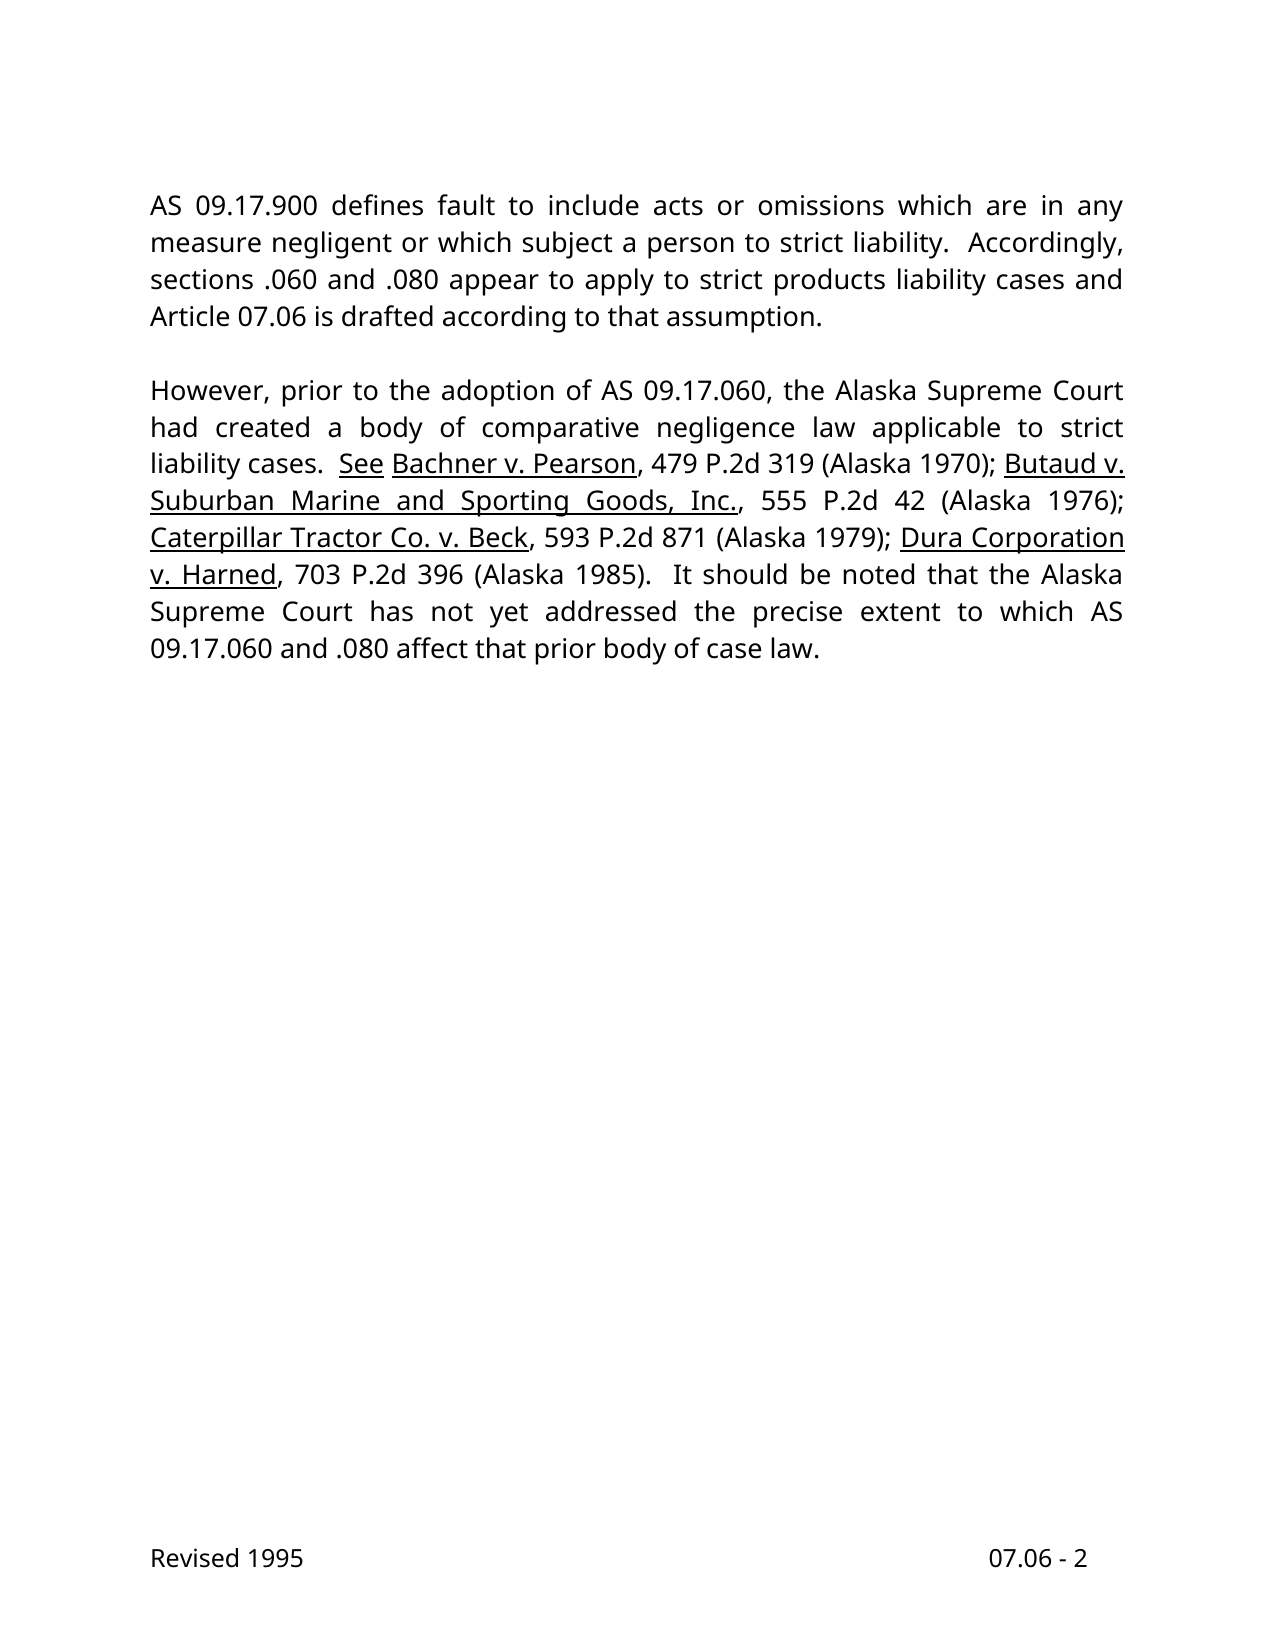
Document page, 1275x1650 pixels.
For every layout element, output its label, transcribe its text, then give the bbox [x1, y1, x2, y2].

text AS 09.17.900 defines fault to include acts or omissions which are in any measure negligent or which subject a person to strict liability. Accordingly, sections .060 and .080 appear to apply to strict products liability cases and Article 07.06 is drafted according to that assumption. [150, 187, 1125, 334]
text However, prior to the adoption of AS 09.17.060, the Alaska Supreme Court had created a body of comparative negligence law applicable to strict liability cases. See Bachner v. Pearson, 479 P.2d 319 (Alaska 1970); Butaud v. Suburban Marine and Sporting Goods, Inc., 555 P.2d 42 (Alaska 1976); Caterpillar Tractor Co. v. Beck, 593 P.2d 871 (Alaska 1979); Dura Corporation v. Harned, 703 P.2d 396 (Alaska 1985). It should be noted that the Alaska Supreme Court has not yet addressed the precise extent to which AS 09.17.060 and .080 affect that prior body of case law. [150, 371, 1125, 666]
